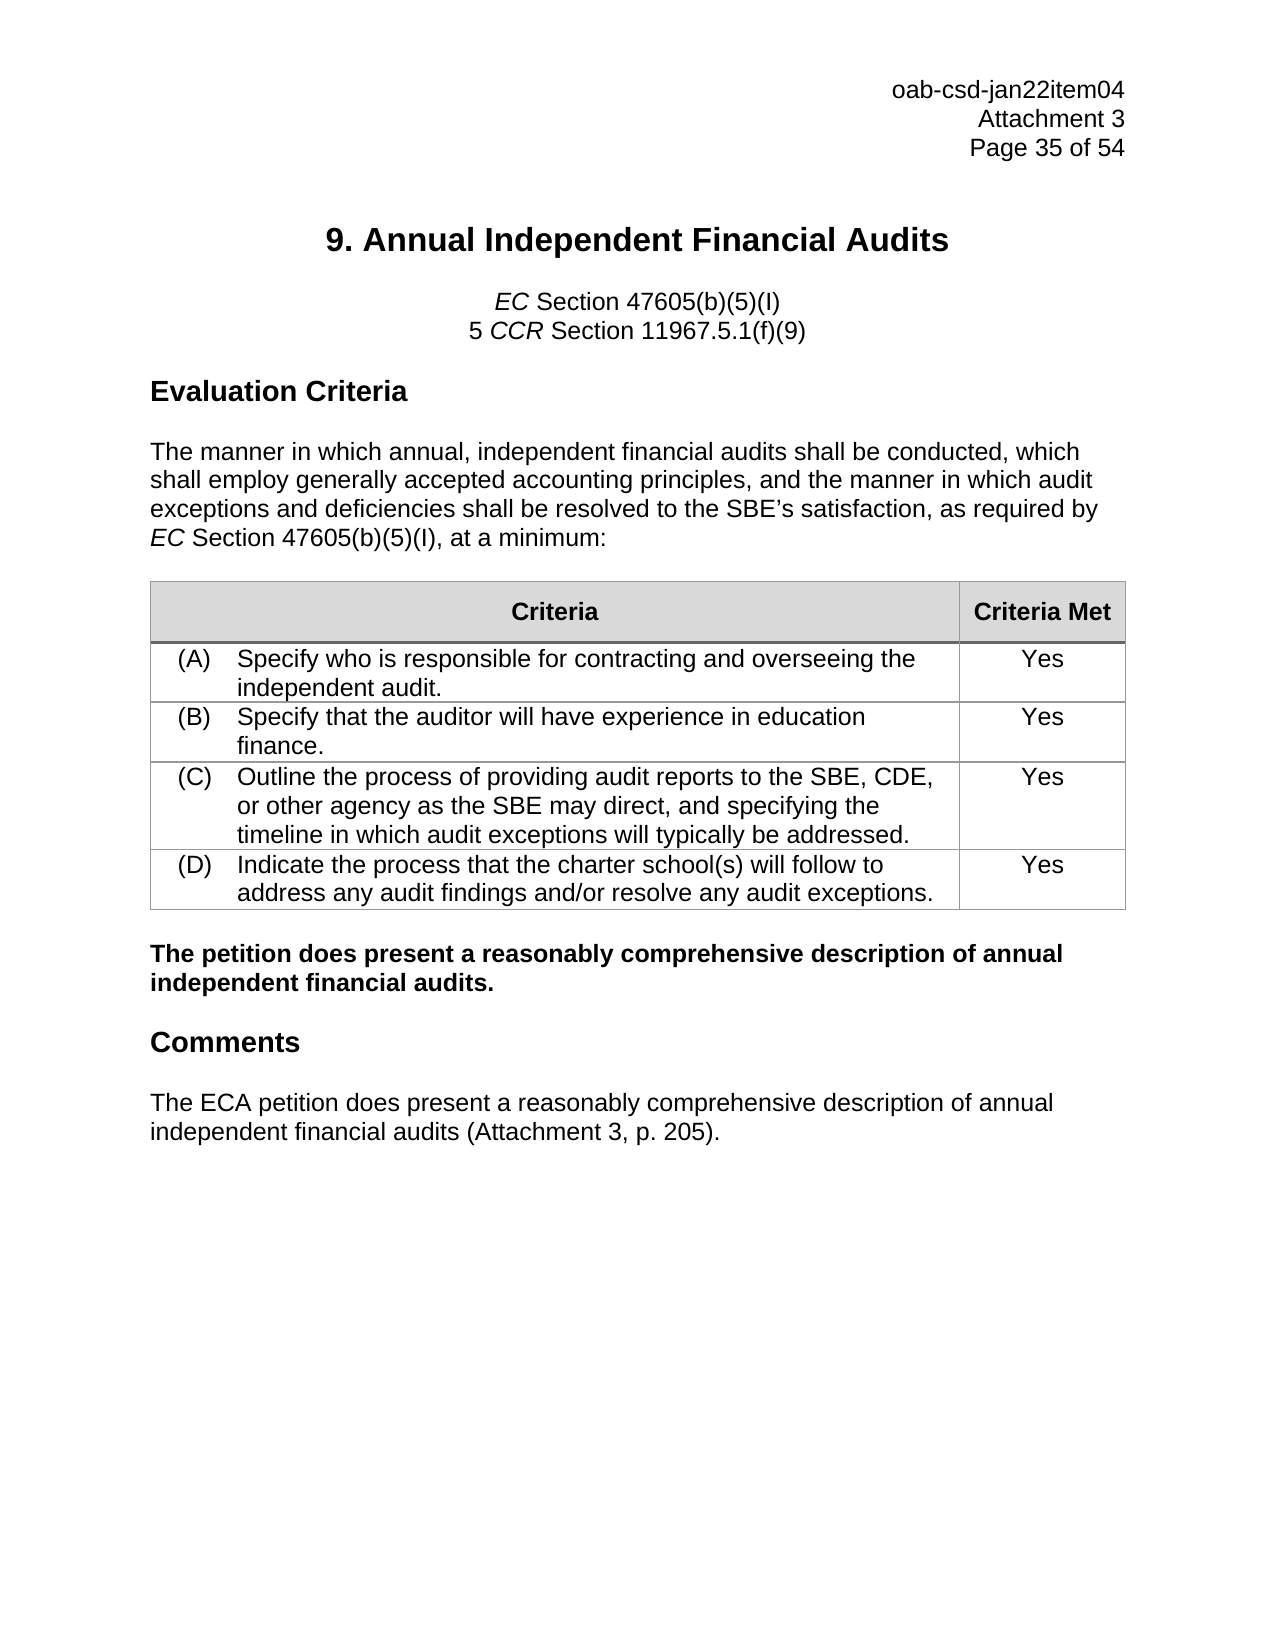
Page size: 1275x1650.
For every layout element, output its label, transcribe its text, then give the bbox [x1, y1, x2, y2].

table_cell Yes [960, 850, 1125, 909]
table_header Criteria Met [960, 582, 1125, 641]
text The manner in which annual, independent financial audits shall be conducted, which shall employ generally accepted accounting principles, and the manner in which audit exceptions and deficiencies shall be resolved to the SBE’s satisfaction, as required by EC Section 47605(b)(5)(I), at a minimum: [150, 437, 1125, 552]
table_cell Yes [960, 703, 1125, 761]
text The ECA petition does present a reasonably comprehensive description of annual independent financial audits (Attachment 3, p. 205). [150, 1088, 1125, 1146]
text EC Section 47605(b)(5)(I) [150, 287, 1125, 316]
table_cell Yes [960, 763, 1125, 849]
table_cell Indicate the process that the charter school(s) will follow to address any audit findings and/or resolve any audit exceptions. [151, 850, 959, 909]
text 5 CCR Section 11967.5.1(f)(9) [150, 316, 1125, 345]
subtitle 9. Annual Independent Financial Audits [150, 219, 1125, 258]
table_cell Yes [960, 644, 1125, 701]
subtitle Comments [150, 1026, 1125, 1059]
table_cell Outline the process of providing audit reports to the SBE, CDE, or other agency as the SBE may direct, and specifying the timeline in which audit exceptions will typically be addressed. [151, 763, 959, 849]
text The petition does present a reasonably comprehensive description of annual independent financial audits. [150, 939, 1125, 996]
table_header Criteria [151, 582, 959, 641]
table_cell Specify that the auditor will have experience in education finance. [151, 703, 959, 761]
subtitle Evaluation Criteria [150, 374, 1125, 407]
table_cell Specify who is responsible for contracting and overseeing the independent audit. [151, 644, 959, 701]
